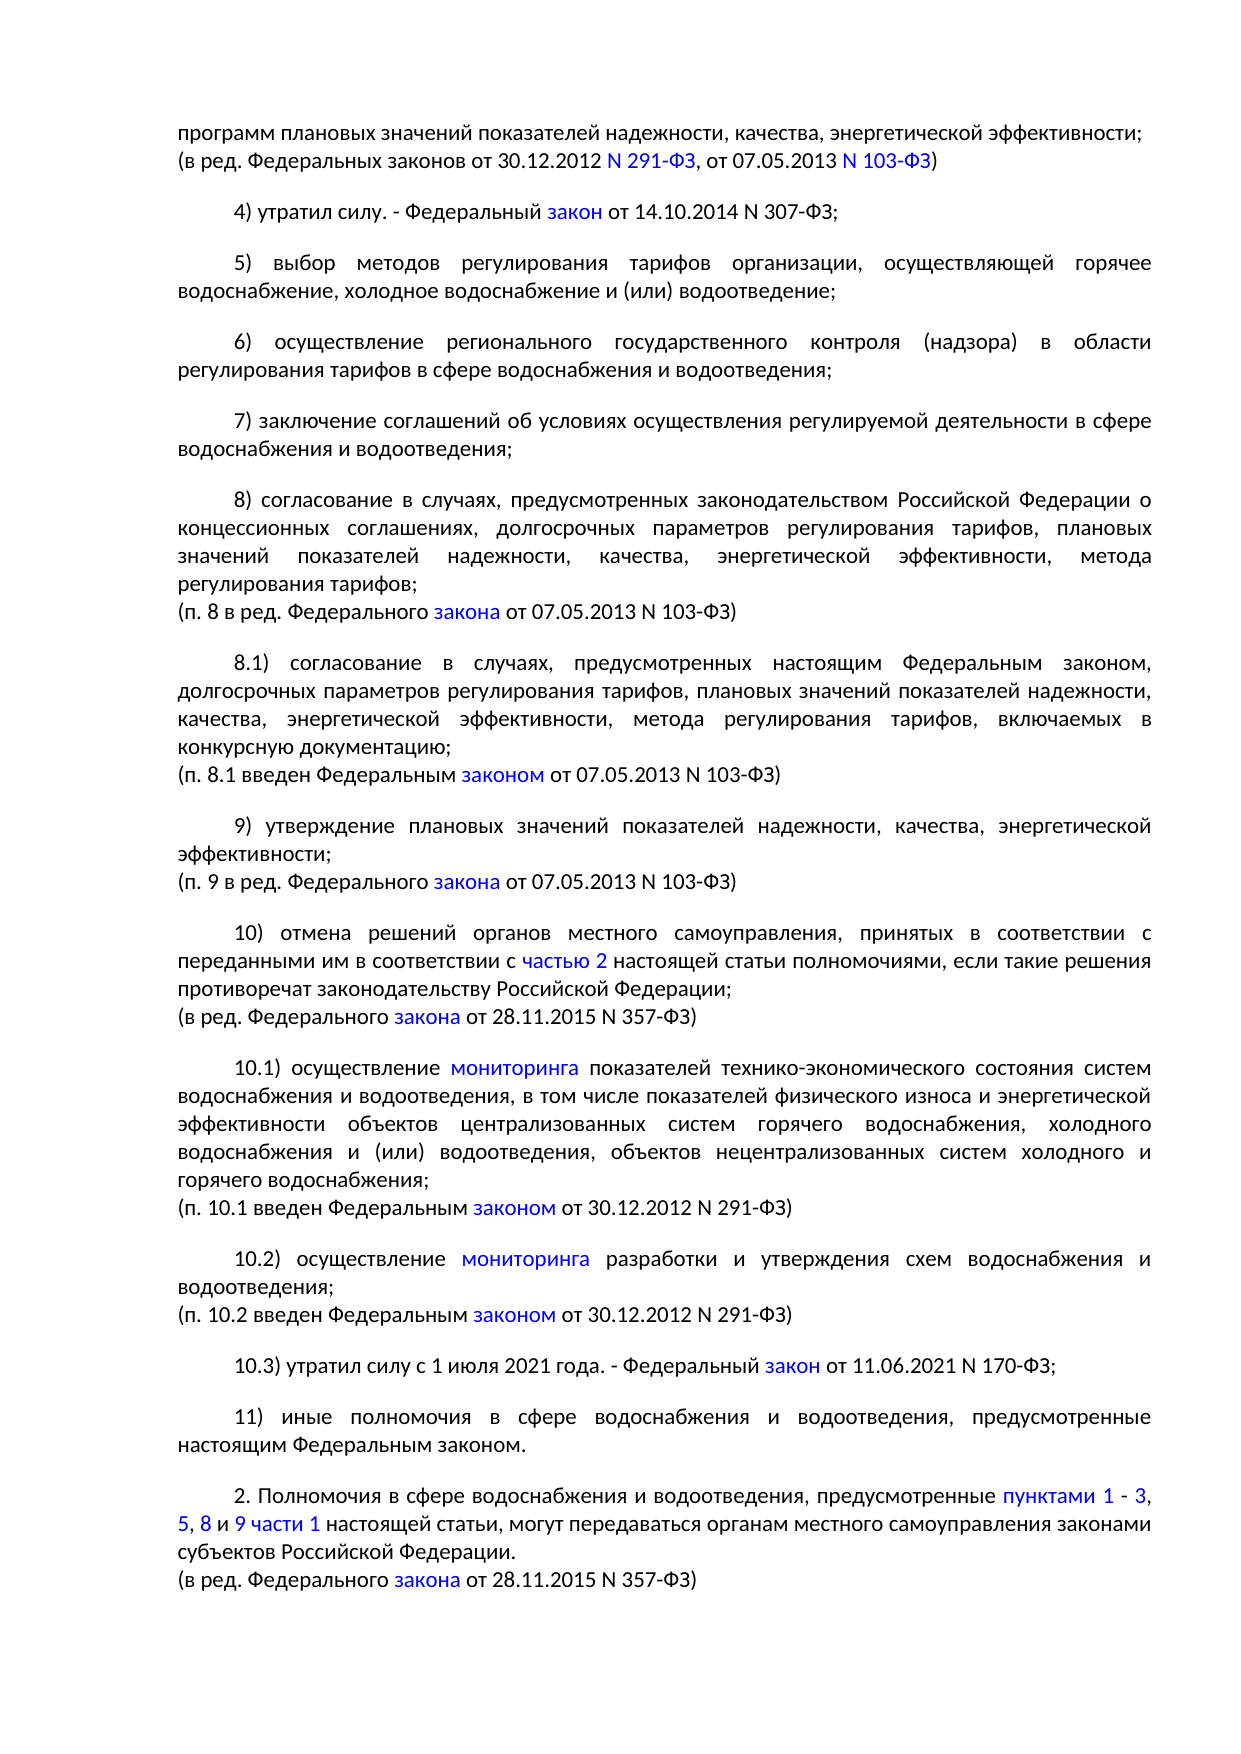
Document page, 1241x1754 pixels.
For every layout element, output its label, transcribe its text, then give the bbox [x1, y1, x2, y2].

text 9) утверждение плановых значений показателей надежности, качества, энергетической эффективности; [177, 811, 1152, 867]
text (в ред. Федерального закона от 28.11.2015 N 357-ФЗ) [177, 1002, 1152, 1030]
text 10.2) осуществление мониторинга разработки и утверждения схем водоснабжения и водоотведения; [177, 1244, 1152, 1300]
text 11) иные полномочия в сфере водоснабжения и водоотведения, предусмотренные настоящим Федеральным законом. [177, 1402, 1152, 1458]
text (п. 8 в ред. Федерального закона от 07.05.2013 N 103-ФЗ) [177, 597, 1152, 625]
text 10) отмена решений органов местного самоуправления, принятых в соответствии с переданными им в соответствии с частью 2 настоящей статьи полномочиями, если такие решения противоречат законодательству Российской Федерации; [177, 918, 1152, 1002]
text 5) выбор методов регулирования тарифов организации, осуществляющей горячее водоснабжение, холодное водоснабжение и (или) водоотведение; [177, 248, 1152, 304]
text 10.3) утратил силу с 1 июля 2021 года. - Федеральный закон от 11.06.2021 N 170-ФЗ; [177, 1351, 1152, 1379]
text 8.1) согласование в случаях, предусмотренных настоящим Федеральным законом, долгосрочных параметров регулирования тарифов, плановых значений показателей надежности, качества, энергетической эффективности, метода регулирования тарифов, включаемых в конкурсную документацию; [177, 648, 1152, 760]
text (п. 9 в ред. Федерального закона от 07.05.2013 N 103-ФЗ) [177, 867, 1152, 895]
text (в ред. Федерального закона от 28.11.2015 N 357-ФЗ) [177, 1565, 1152, 1593]
text (п. 10.1 введен Федеральным законом от 30.12.2012 N 291-ФЗ) [177, 1193, 1152, 1221]
text (п. 10.2 введен Федеральным законом от 30.12.2012 N 291-ФЗ) [177, 1300, 1152, 1328]
text (п. 8.1 введен Федеральным законом от 07.05.2013 N 103-ФЗ) [177, 760, 1152, 788]
text 8) согласование в случаях, предусмотренных законодательством Российской Федерации о концессионных соглашениях, долгосрочных параметров регулирования тарифов, плановых значений показателей надежности, качества, энергетической эффективности, метода регулирования тарифов; [177, 485, 1152, 597]
text 7) заключение соглашений об условиях осуществления регулируемой деятельности в сфере водоснабжения и водоотведения; [177, 406, 1152, 462]
text 10.1) осуществление мониторинга показателей технико-экономического состояния систем водоснабжения и водоотведения, в том числе показателей физического износа и энергетической эффективности объектов централизованных систем горячего водоснабжения, холодного водоснабжения и (или) водоотведения, объектов нецентрализованных систем холодного и горячего водоснабжения; [177, 1053, 1152, 1193]
text 6) осуществление регионального государственного контроля (надзора) в области регулирования тарифов в сфере водоснабжения и водоотведения; [177, 327, 1152, 383]
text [177, 118, 1152, 146]
text (в ред. Федеральных законов от 30.12.2012 N 291-ФЗ, от 07.05.2013 N 103-ФЗ) [177, 146, 1152, 174]
text 2. Полномочия в сфере водоснабжения и водоотведения, предусмотренные пунктами 1 - 3, 5, 8 и 9 части 1 настоящей статьи, могут передаваться органам местного самоуправления законами субъектов Российской Федерации. [177, 1481, 1152, 1565]
text 4) утратил силу. - Федеральный закон от 14.10.2014 N 307-ФЗ; [177, 197, 1152, 225]
